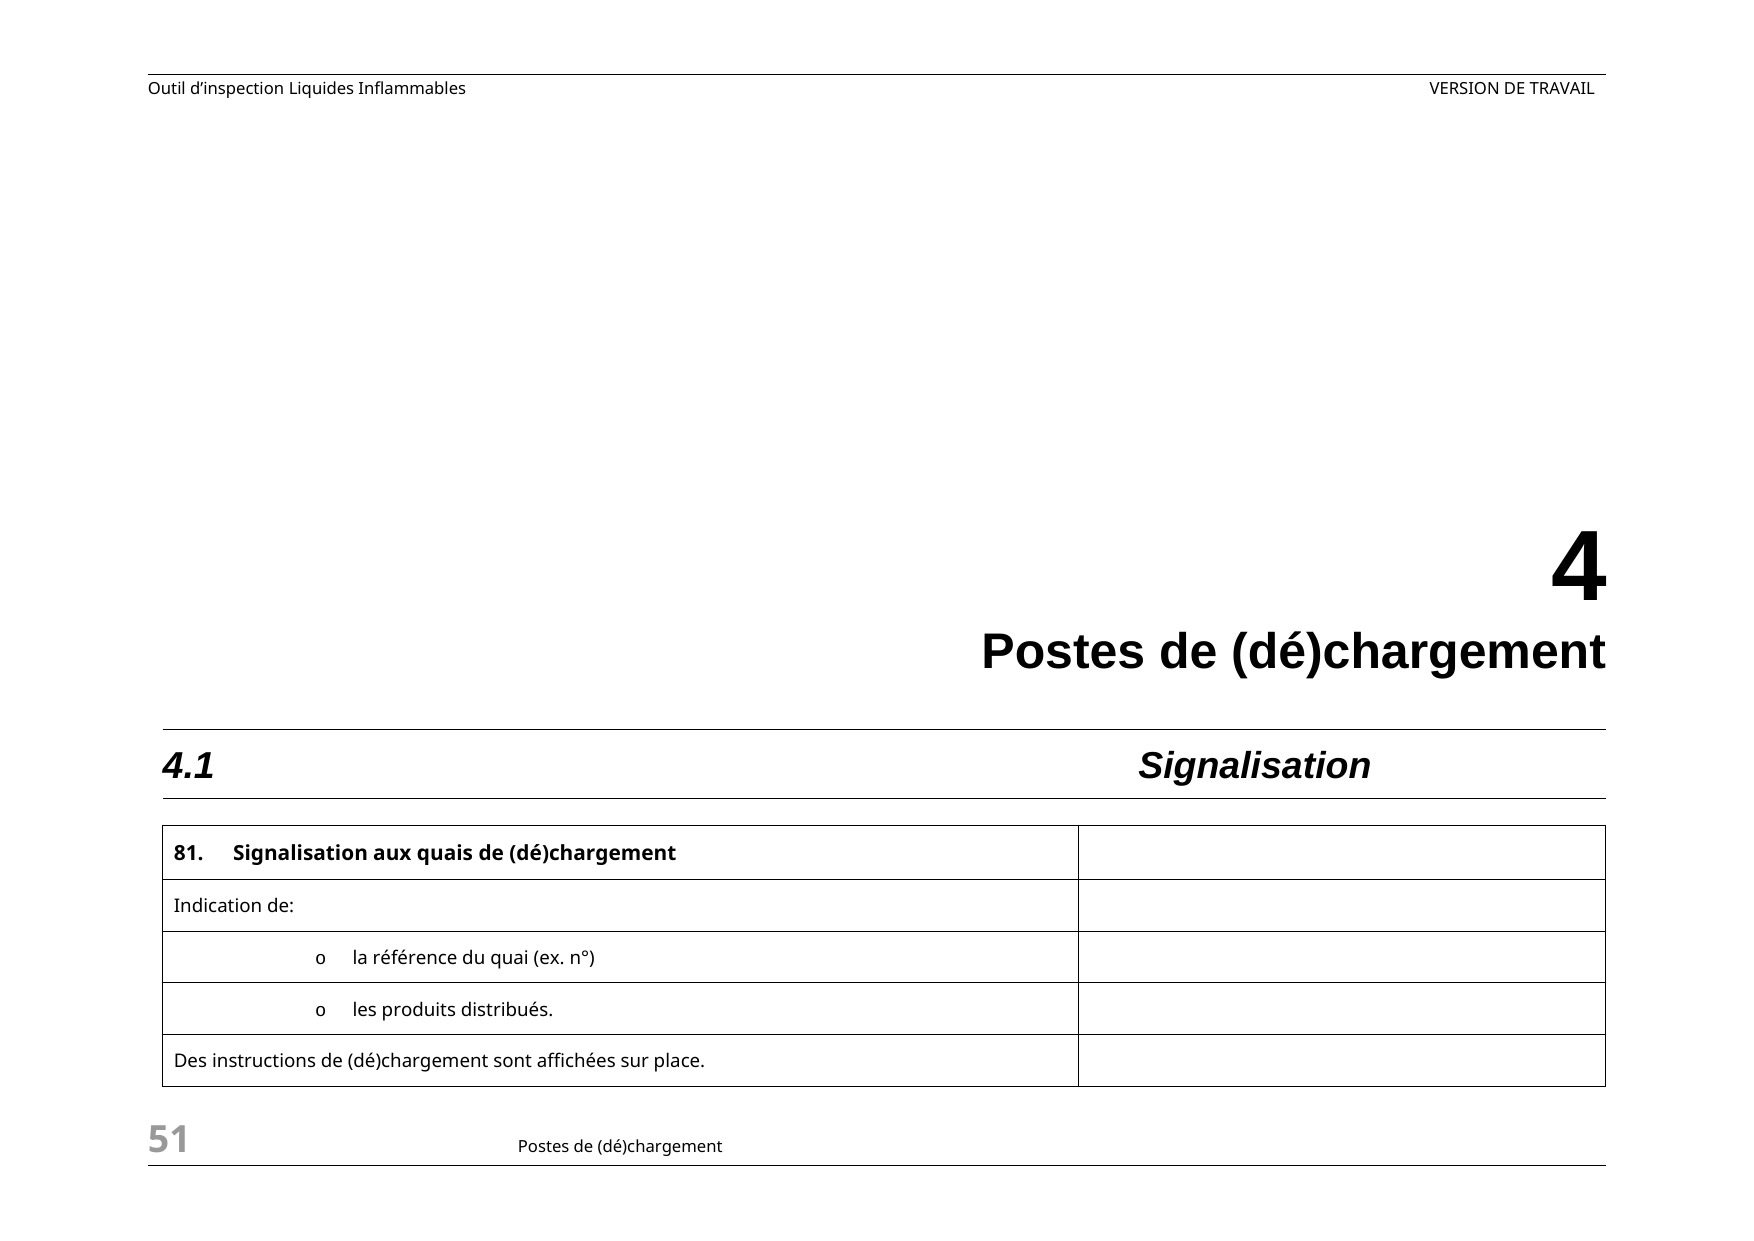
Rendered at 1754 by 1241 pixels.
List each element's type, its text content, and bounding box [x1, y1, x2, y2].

table_cell Des instructions de (dé)chargement sont affichées sur place. [163, 1035, 1078, 1086]
table_cell les produits distribués. [163, 983, 1078, 1034]
table_cell [1079, 880, 1605, 931]
table_header Signalisation aux quais de (dé)chargement [163, 826, 1078, 879]
table_cell la référence du quai (ex. n°) [163, 932, 1078, 982]
subtitle Postes de (dé)chargement [679, 507, 1606, 679]
table_cell [1079, 1035, 1605, 1086]
table_cell [1079, 932, 1605, 982]
subtitle Signalisation [162, 730, 1606, 799]
table_header [1079, 826, 1605, 879]
table_cell Indication de: [163, 880, 1078, 931]
table_cell [1079, 983, 1605, 1034]
